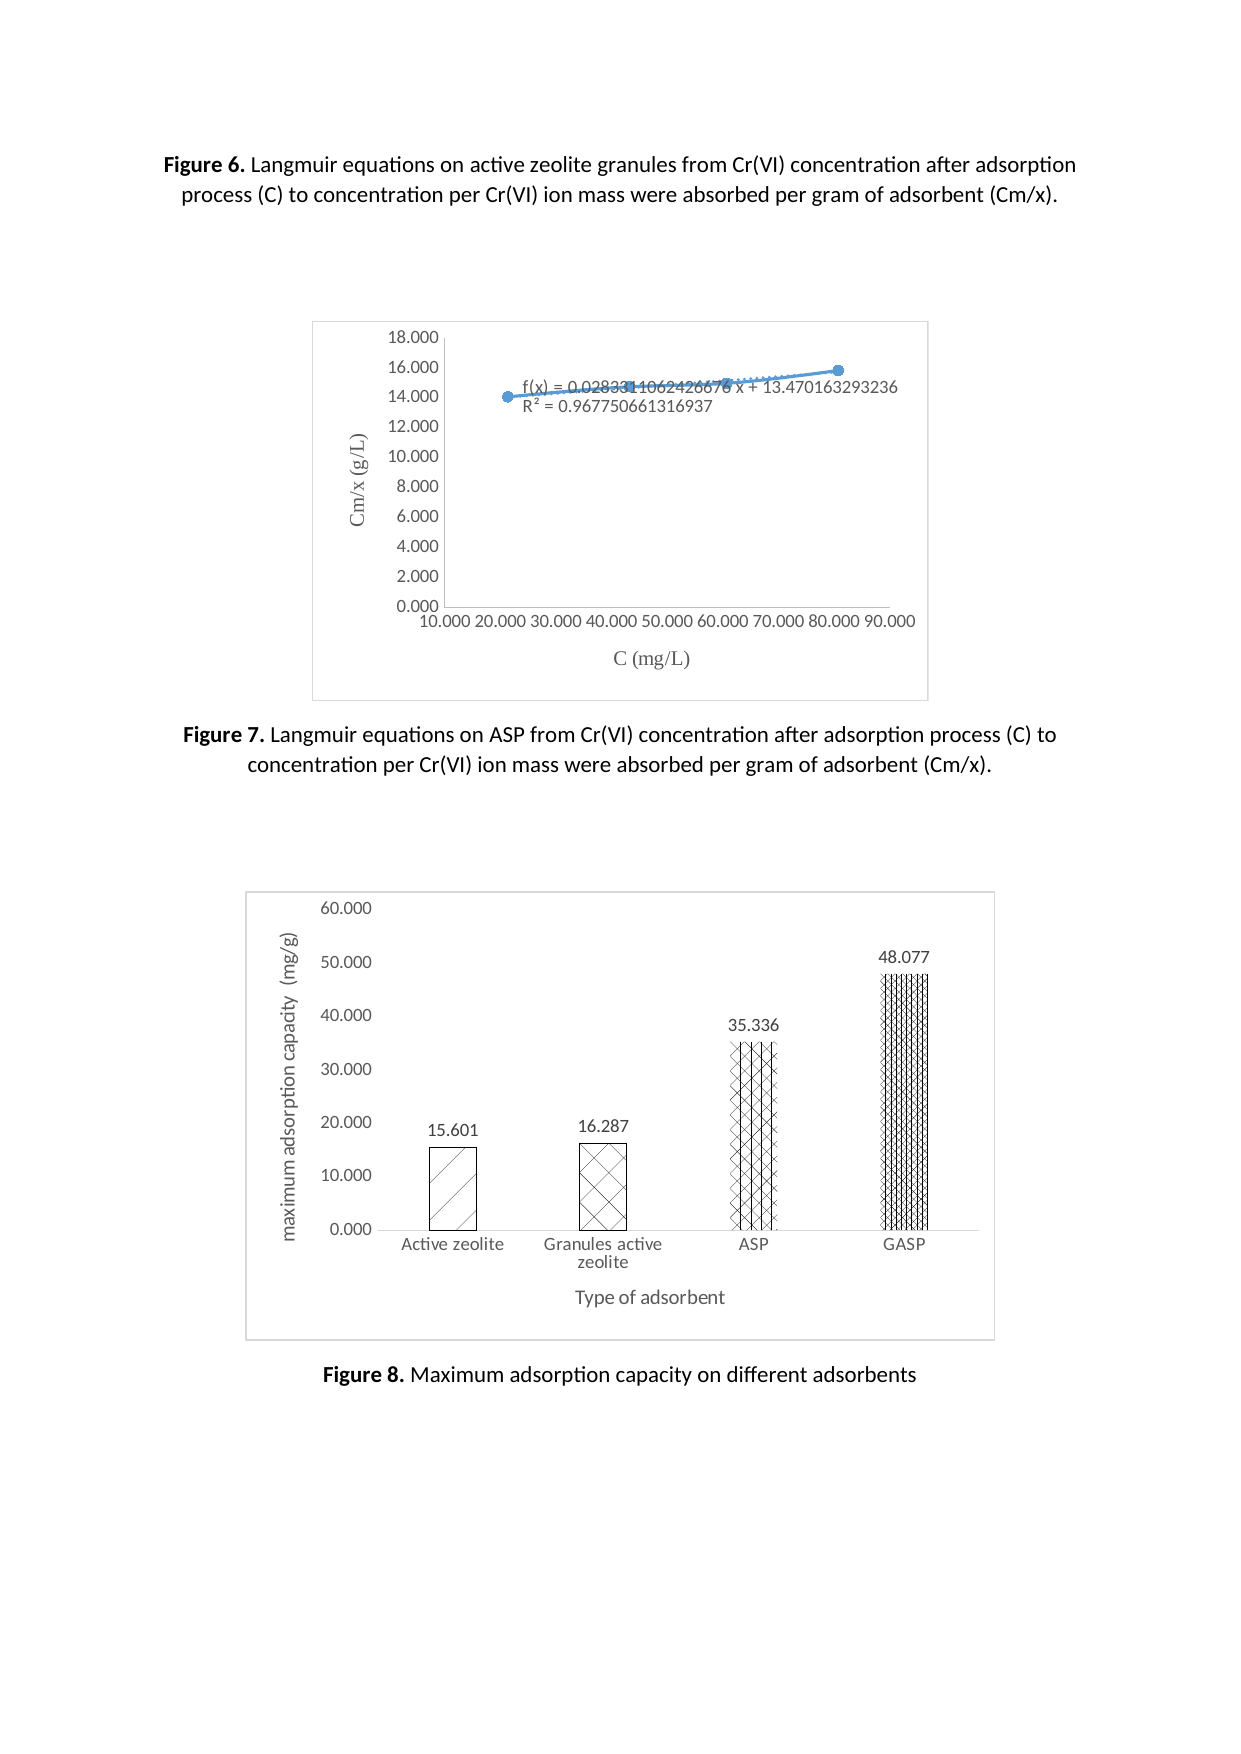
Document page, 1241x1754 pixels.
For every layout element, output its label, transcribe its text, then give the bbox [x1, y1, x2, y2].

text Figure 6. Langmuir equations on active zeolite granules from Cr(VI) concentration after adsorption process (C) to concentration per Cr(VI) ion mass were absorbed per gram of adsorbent (Cm/x). [150, 150, 1090, 208]
text Figure 7. Langmuir equations on ASP from Cr(VI) concentration after adsorption process (C) to concentration per Cr(VI) ion mass were absorbed per gram of adsorbent (Cm/x). [150, 720, 1090, 778]
text Figure 8. Maximum adsorption capacity on different adsorbents [150, 1360, 1090, 1388]
